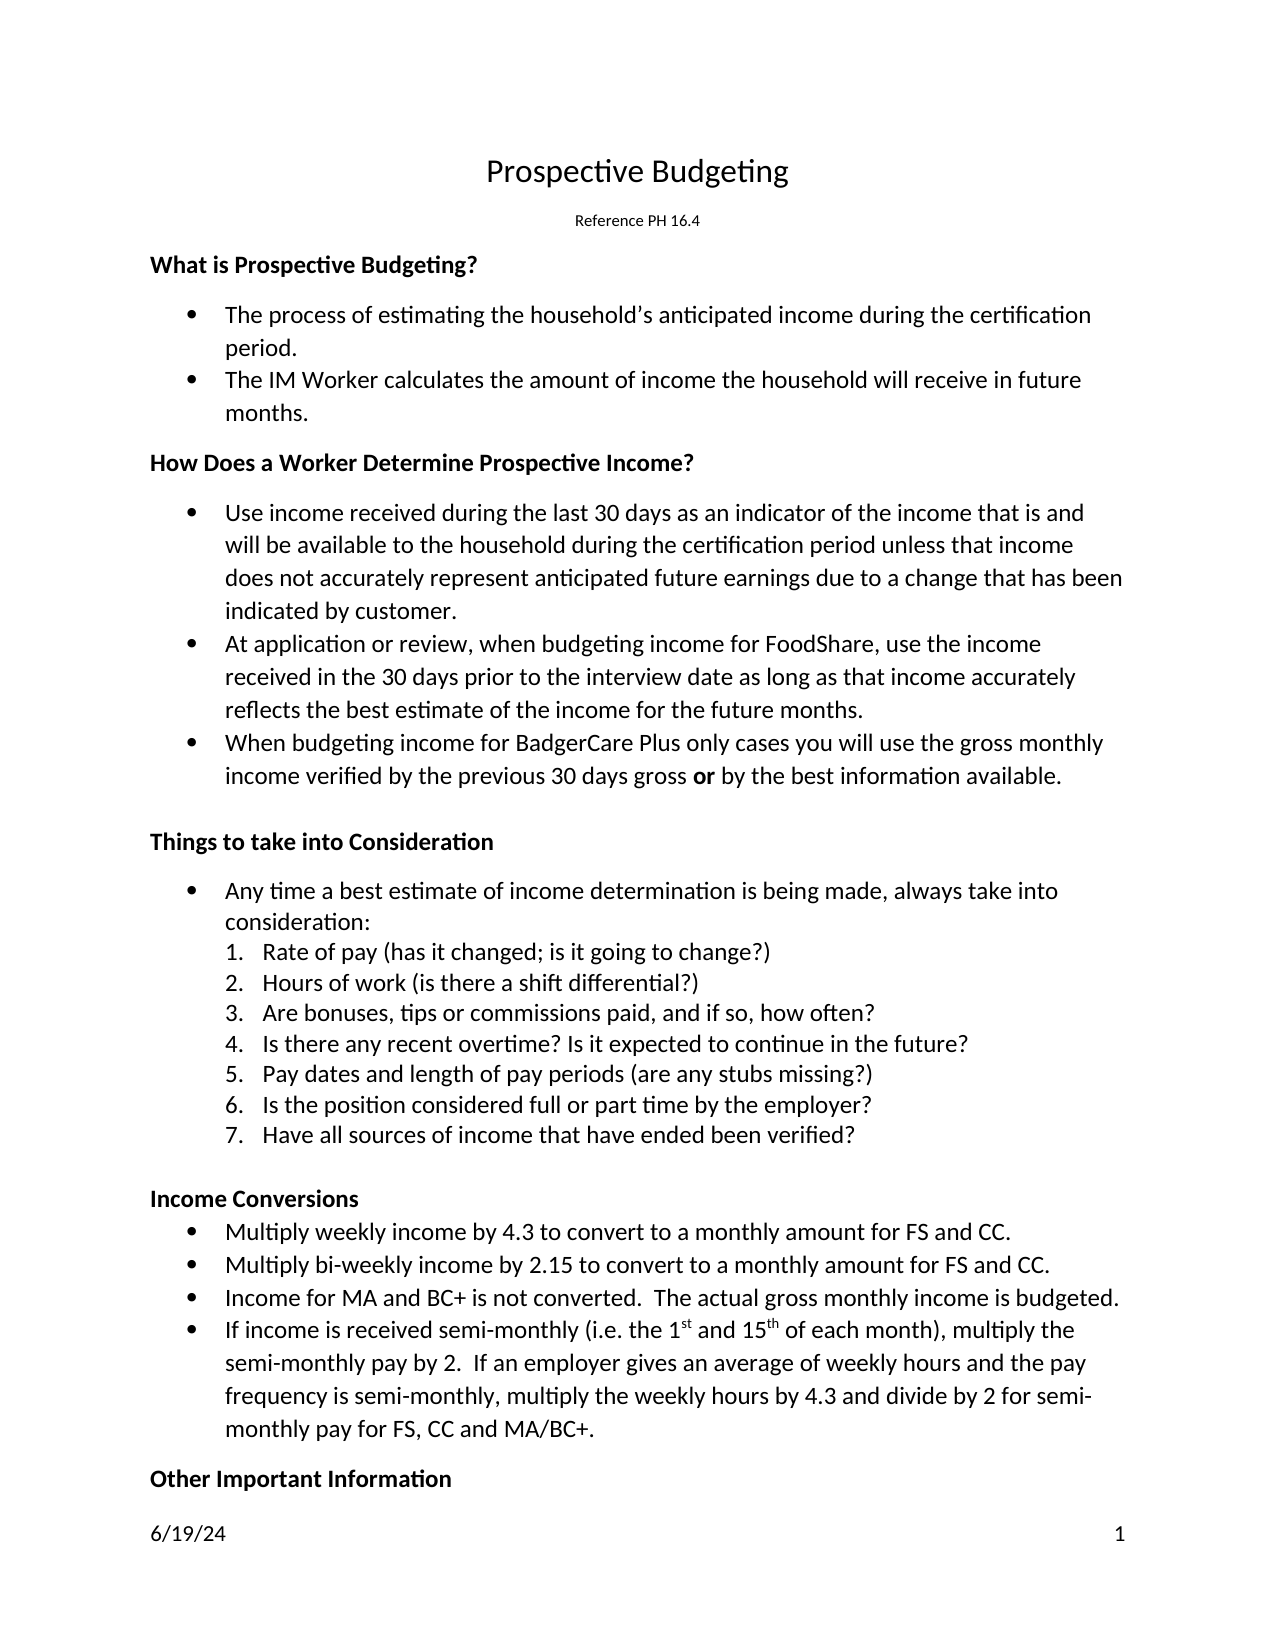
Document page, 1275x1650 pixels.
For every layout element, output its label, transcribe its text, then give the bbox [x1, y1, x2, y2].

text Reference PH 16.4 [150, 211, 1125, 231]
list Pay dates and length of pay periods (are any stubs missing?) [225, 1058, 1125, 1089]
text How Does a Worker Determine Prospective Income? [150, 447, 1125, 478]
list Is there any recent overtime? Is it expected to continue in the future? [225, 1028, 1125, 1058]
list Any time a best estimate of income determination is being made, always take into consideration: [187, 875, 1125, 936]
list The process of estimating the household’s anticipated income during the certification period. [187, 299, 1125, 362]
list The IM Worker calculates the amount of income the household will receive in future months. [187, 364, 1125, 428]
list Use income received during the last 30 days as an indicator of the income that is and will be available to the household during the certification period unless that income does not accurately represent anticipated future earnings due to a change that has been indicated by customer. [187, 497, 1125, 626]
list If income is received semi-monthly (i.e. the 1st and 15th of each month), multiply the semi-monthly pay by 2. If an employer gives an average of weekly hours and the pay frequency is semi-monthly, multiply the weekly hours by 4.3 and divide by 2 for semi-monthly pay for FS, CC and MA/BC+. [187, 1315, 1125, 1444]
list At application or review, when budgeting income for FoodShare, use the income received in the 30 days prior to the interview date as long as that income accurately reflects the best estimate of the income for the future months. [187, 628, 1125, 725]
list Are bonuses, tips or commissions paid, and if so, how often? [225, 997, 1125, 1028]
text Other Important Information [150, 1463, 1125, 1493]
text What is Prospective Budgeting? [150, 249, 1125, 280]
list Multiply weekly income by 4.3 to convert to a monthly amount for FS and CC. [187, 1216, 1125, 1246]
text Prospective Budgeting [150, 150, 1125, 191]
list Hours of work (is there a shift differential?) [225, 967, 1125, 997]
list Things to take into Consideration [150, 826, 1125, 856]
list Income Conversions [150, 1183, 1125, 1213]
list Income for MA and BC+ is not converted. The actual gross monthly income is budgeted. [187, 1282, 1125, 1312]
list Have all sources of income that have ended been verified? [225, 1119, 1125, 1150]
list Multiply bi-weekly income by 2.15 to convert to a monthly amount for FS and CC. [187, 1249, 1125, 1279]
list Rate of pay (has it changed; is it going to change?) [225, 936, 1125, 967]
list When budgeting income for BadgerCare Plus only cases you will use the gross monthly income verified by the previous 30 days gross or by the best information available. [187, 727, 1125, 791]
list Is the position considered full or part time by the employer? [225, 1089, 1125, 1119]
